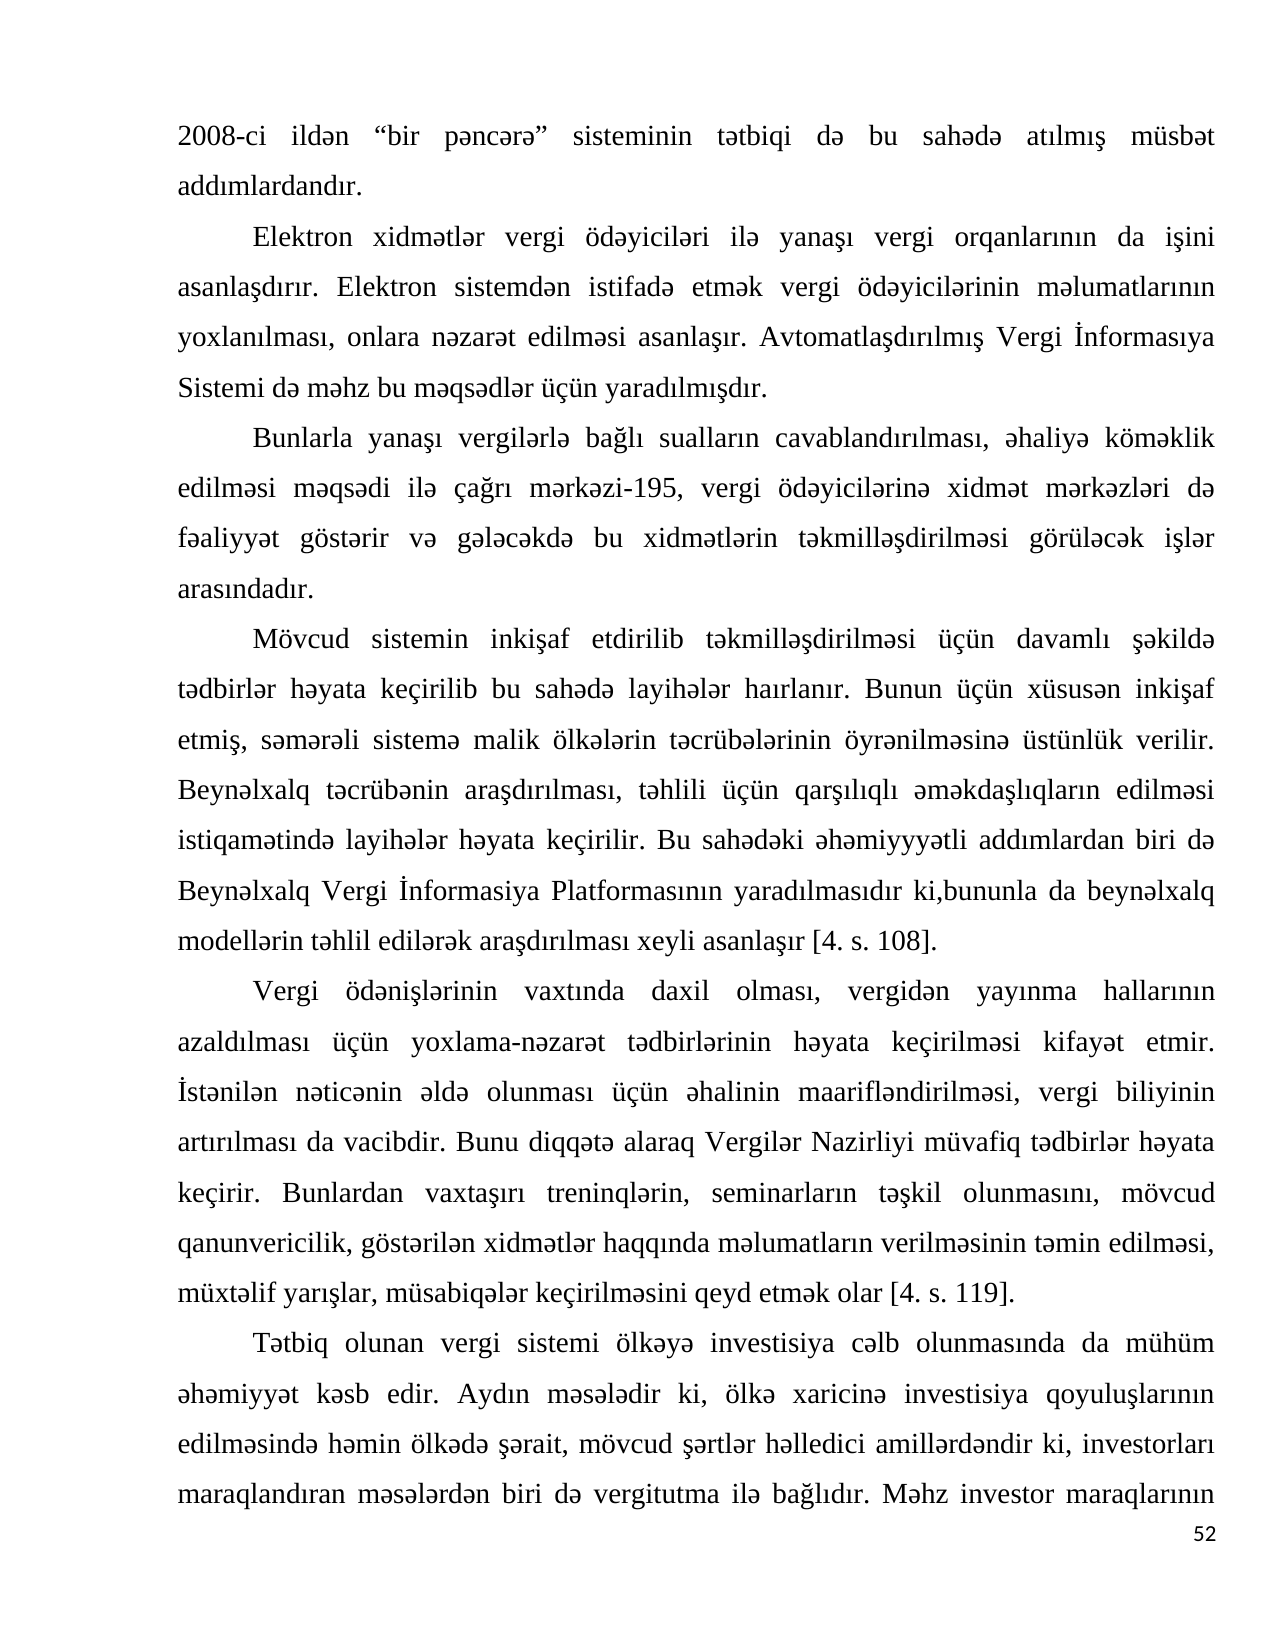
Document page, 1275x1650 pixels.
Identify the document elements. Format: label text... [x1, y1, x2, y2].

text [177, 1326, 1216, 1510]
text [177, 118, 1216, 202]
text Mövcud sistemin inkişaf etdirilib təkmilləşdirilməsi üçün davamlı şəkildə tədbirlər həyata keçirilib bu sahədə layihələr haırlanır. Bunun üçün xüsusən inkişaf etmiş, səmərəli sistemə malik ölkələrin təcrübələrinin öyrənilməsinə üstünlük verilir. Beynəlxalq təcrübənin araşdırılması, təhlili üçün qarşılıqlı əməkdaşlıqların edilməsi istiqamətində layihələr həyata keçirilir. Bu sahədəki əhəmiyyyətli addımlardan biri də Beynəlxalq Vergi İnformasiya Platformasının yaradılmasıdır ki,bununla da beynəlxalq modellərin təhlil edilərək araşdırılması xeyli asanlaşır [4. s. 108]. [177, 621, 1216, 957]
text Vergi ödənişlərinin vaxtında daxil olması, vergidən yayınma hallarının azaldılması üçün yoxlama-nəzarət tədbirlərinin həyata keçirilməsi kifayət etmir. İstənilən nəticənin əldə olunması üçün əhalinin maarifləndirilməsi, vergi biliyinin artırılması da vacibdir. Bunu diqqətə alaraq Vergilər Nazirliyi müvafiq tədbirlər həyata keçirir. Bunlardan vaxtaşırı treninqlərin, seminarların təşkil olunmasını, mövcud qanunvericilik, göstərilən xidmətlər haqqında məlumatların verilməsinin təmin edilməsi, müxtəlif yarışlar, müsabiqələr keçirilməsini qeyd etmək olar [4. s. 119]. [177, 973, 1216, 1309]
text Elektron xidmətlər vergi ödəyiciləri ilə yanaşı vergi orqanlarının da işini asanlaşdırır. Elektron sistemdən istifadə etmək vergi ödəyicilərinin məlumatlarının yoxlanılması, onlara nəzarət edilməsi asanlaşır. Avtomatlaşdırılmış Vergi İnformasıya Sistemi də məhz bu məqsədlər üçün yaradılmışdır. [177, 219, 1216, 403]
text Bunlarla yanaşı vergilərlə bağlı sualların cavablandırılması, əhaliyə köməklik edilməsi məqsədi ilə çağrı mərkəzi-195, vergi ödəyicilərinə xidmət mərkəzləri də fəaliyyət göstərir və gələcəkdə bu xidmətlərin təkmilləşdirilməsi görüləcək işlər arasındadır. [177, 420, 1216, 604]
